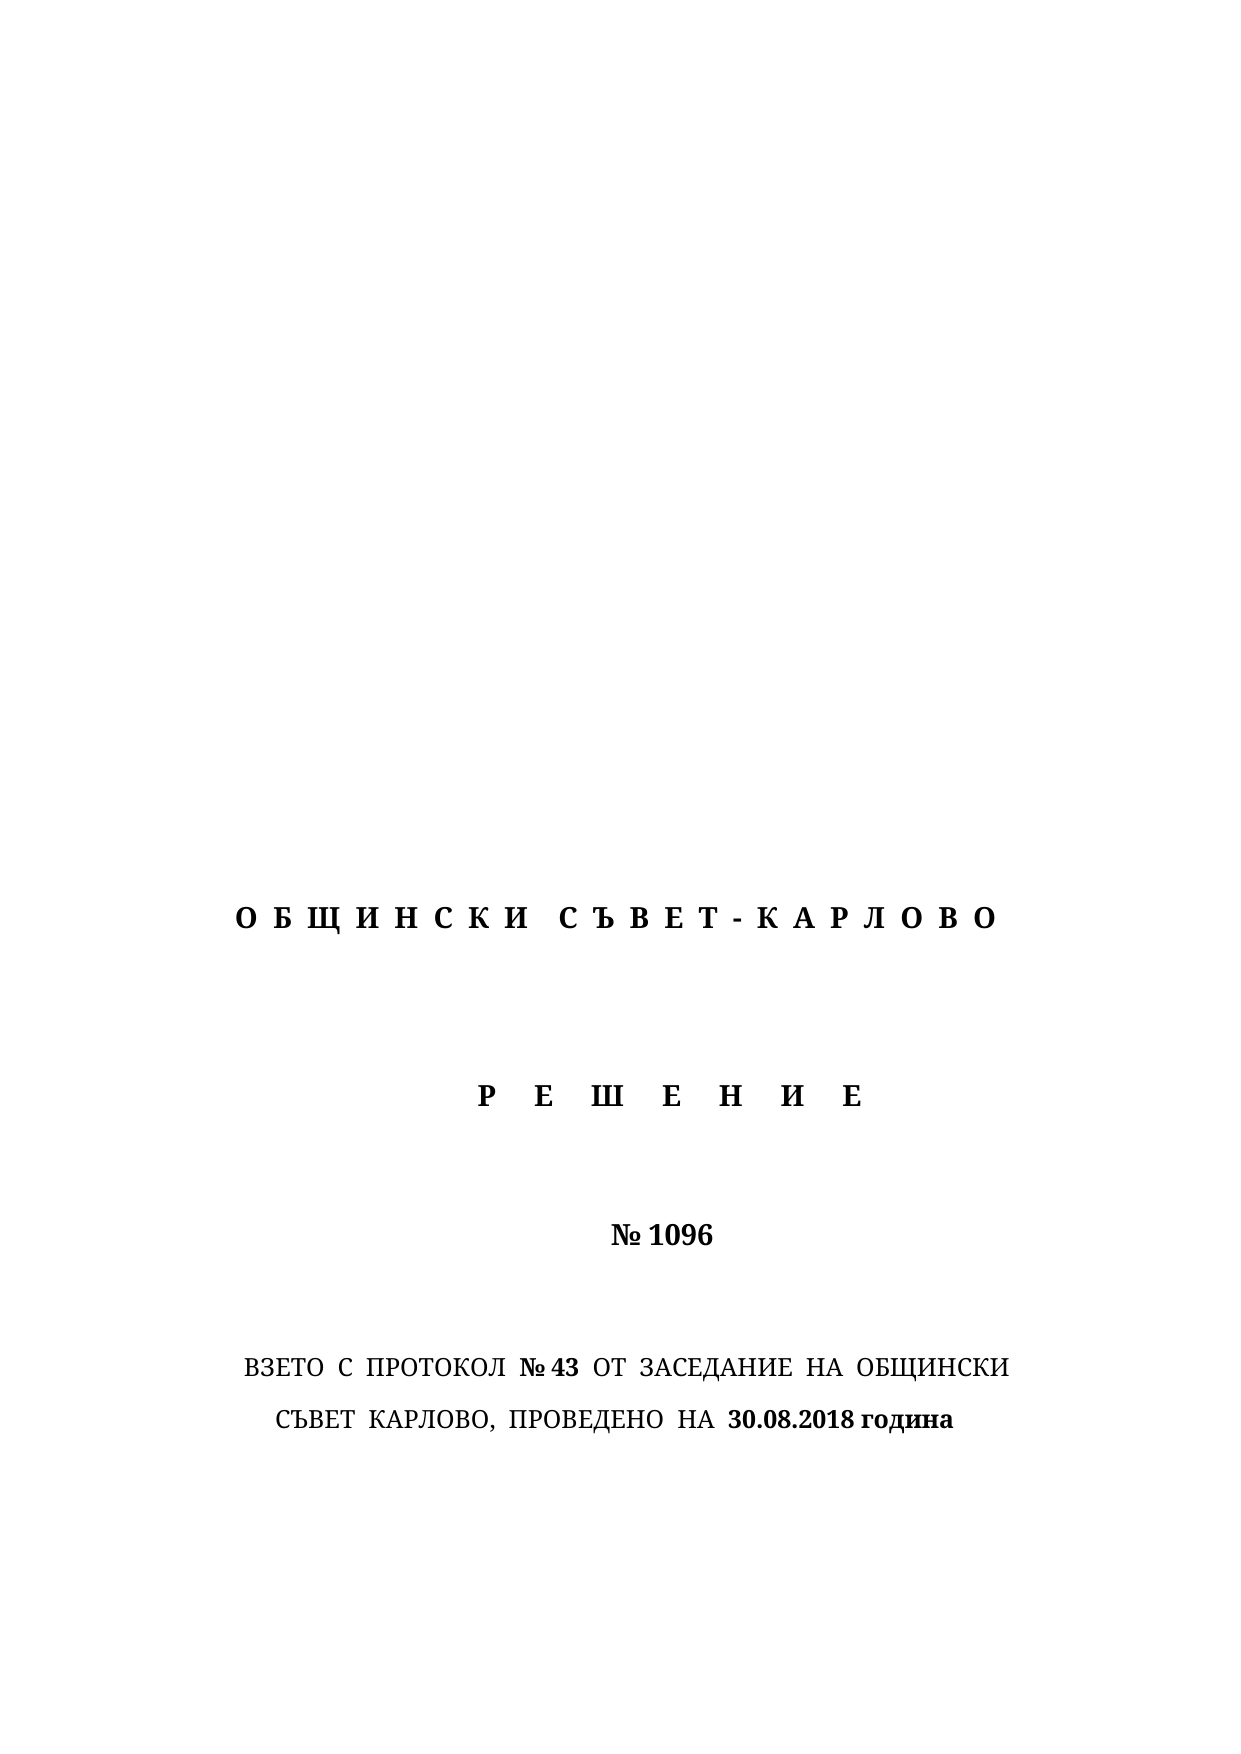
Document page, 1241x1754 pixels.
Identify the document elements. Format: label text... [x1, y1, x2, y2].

text № 1096 [210, 1214, 1084, 1254]
text ВЗЕТО С ПРОТОКОЛ № 43 ОТ ЗАСЕДАНИЕ НА ОБЩИНСКИ [148, 1350, 1084, 1384]
text СЪВЕТ КАРЛОВО, ПРОВЕДЕНО НА 30.08.2018 година [210, 1401, 1084, 1435]
text О Б Щ И Н С К И С Ъ В Е Т - К А Р Л О В О [148, 897, 1084, 937]
text Р Е Ш Е Н И Е [210, 1076, 1084, 1115]
